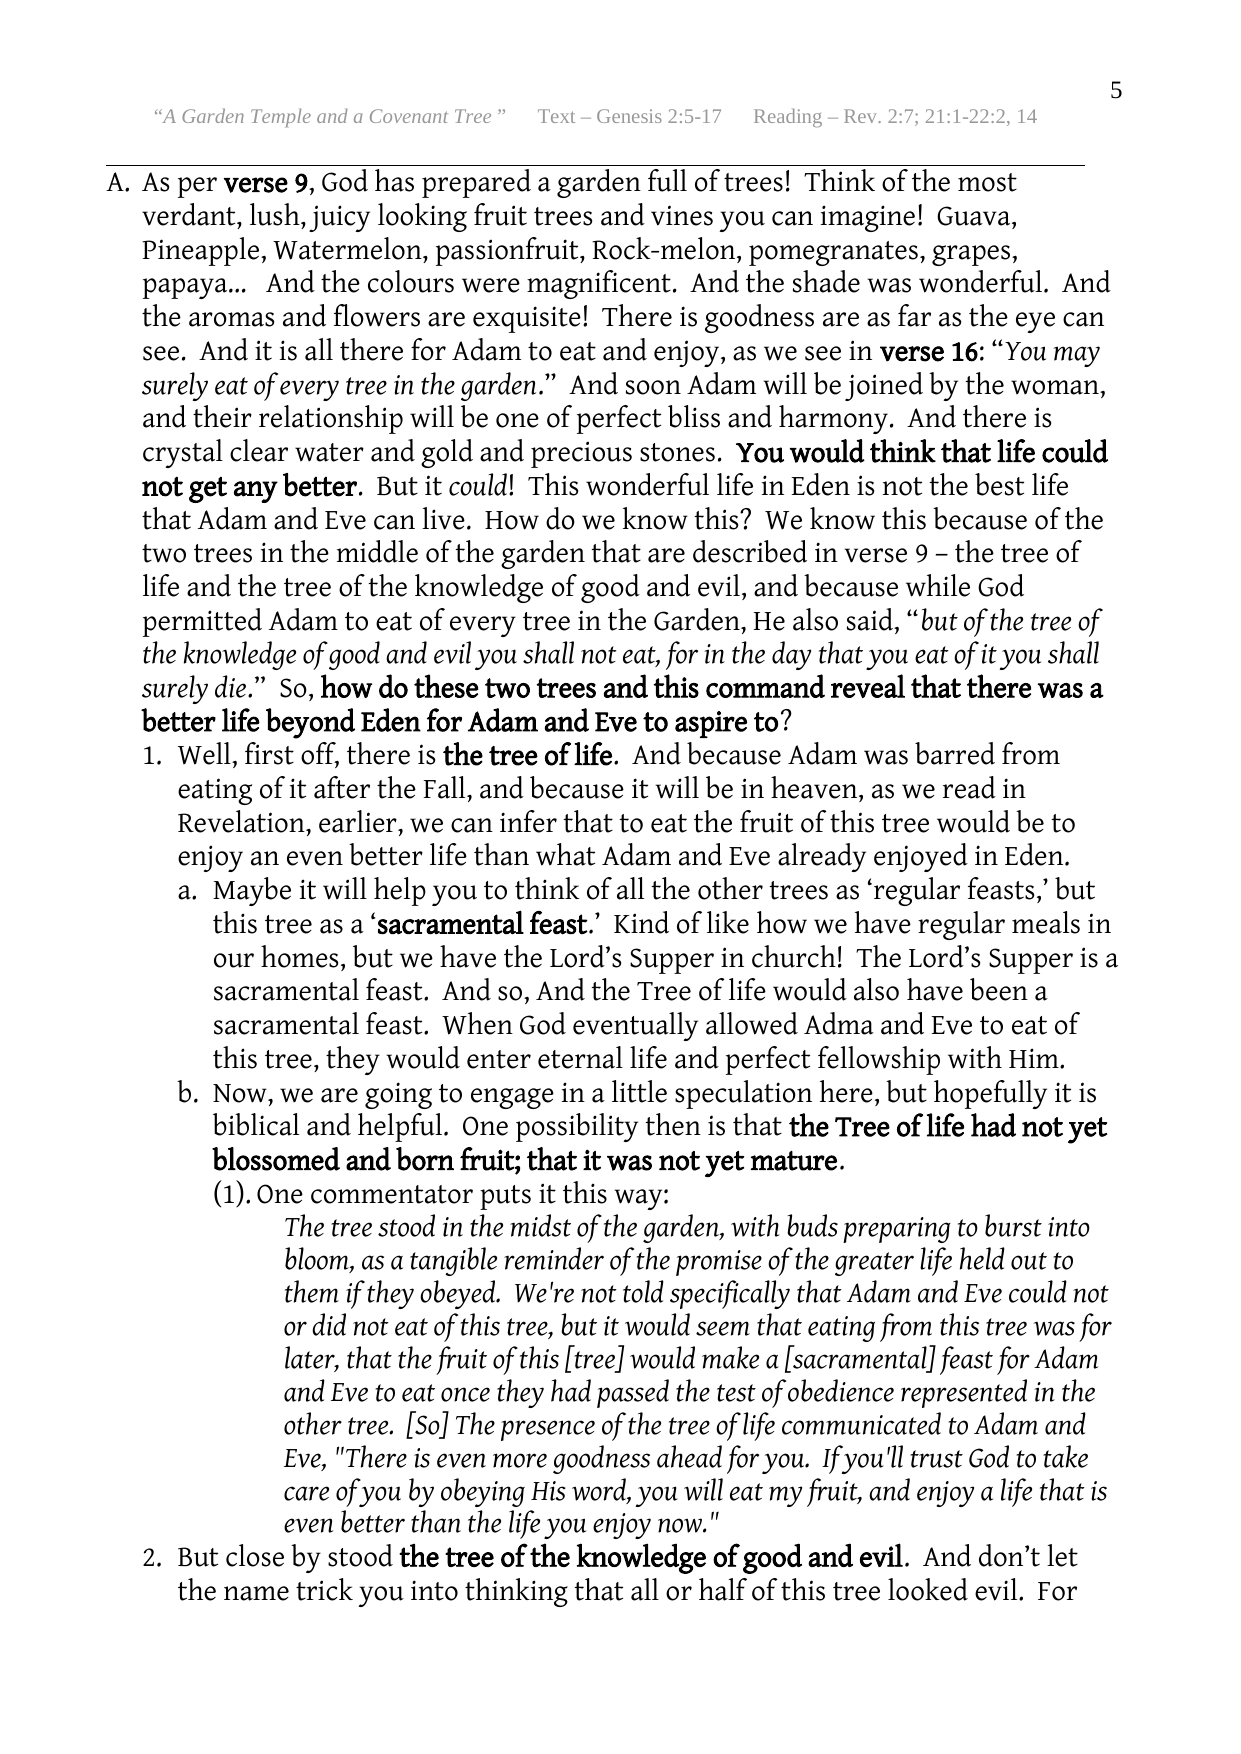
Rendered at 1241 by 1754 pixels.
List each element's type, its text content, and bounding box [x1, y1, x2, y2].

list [142, 1541, 1122, 1608]
list Now, we are going to engage in a little speculation here, but hopefully it is biblical and helpful. One possibility then is that the Tree of life had not yet blossomed and born fruit; that it was not yet mature. [177, 1076, 1122, 1178]
list Maybe it will help you to think of all the other trees as ‘regular feasts,’ but this tree as a ‘sacramental feast.’ Kind of like how we have regular meals in our homes, but we have the Lord’s Supper in church! The Lord’s Supper is a sacramental feast. And so, And the Tree of life would also have been a sacramental feast. When God eventually allowed Adma and Eve to eat of this tree, they would enter eternal life and perfect fellowship with Him. [177, 874, 1122, 1076]
text The tree stood in the midst of the garden, with buds preparing to burst into bloom, as a tangible reminder of the promise of the greater life held out to them if they obeyed. We're not told specifically that Adam and Eve could not or did not eat of this tree, but it would seem that eating from this tree was for later, that the fruit of this [tree] would make a [sacramental] feast for Adam and Eve to eat once they had passed the test of obedience represented in the other tree. [So] The presence of the tree of life communicated to Adam and Eve, "There is even more goodness ahead for you. If you'll trust God to take care of you by obeying His word, you will eat my fruit, and enjoy a life that is even better than the life you enjoy now." [283, 1211, 1122, 1541]
list As per verse 9, God has prepared a garden full of trees! Think of the most verdant, lush, juicy looking fruit trees and vines you can imagine! Guava, Pineapple, Watermelon, passionfruit, Rock-melon, pomegranates, grapes, papaya… And the colours were magnificent. And the shade was wonderful. And the aromas and flowers are exquisite! There is goodness are as far as the eye can see. And it is all there for Adam to eat and enjoy, as we see in verse 16: “You may surely eat of every tree in the garden.” And soon Adam will be joined by the woman, and their relationship will be one of perfect bliss and harmony. And there is crystal clear water and gold and precious stones. You would think that life could not get any better. But it could! This wonderful life in Eden is not the best life that Adam and Eve can live. How do we know this? We know this because of the two trees in the middle of the garden that are described in verse 9 – the tree of life and the tree of the knowledge of good and evil, and because while God permitted Adam to eat of every tree in the Garden, He also said, “but of the tree of the knowledge of good and evil you shall not eat, for in the day that you eat of it you shall surely die.” So, how do these two trees and this command reveal that there was a better life beyond Eden for Adam and Eve to aspire to? [106, 166, 1122, 739]
list Well, first off, there is the tree of life. And because Adam was barred from eating of it after the Fall, and because it will be in heaven, as we read in Revelation, earlier, we can infer that to eat the fruit of this tree would be to enjoy an even better life than what Adam and Eve already enjoyed in Eden. [142, 739, 1122, 874]
list One commentator puts it this way: [213, 1178, 1122, 1211]
